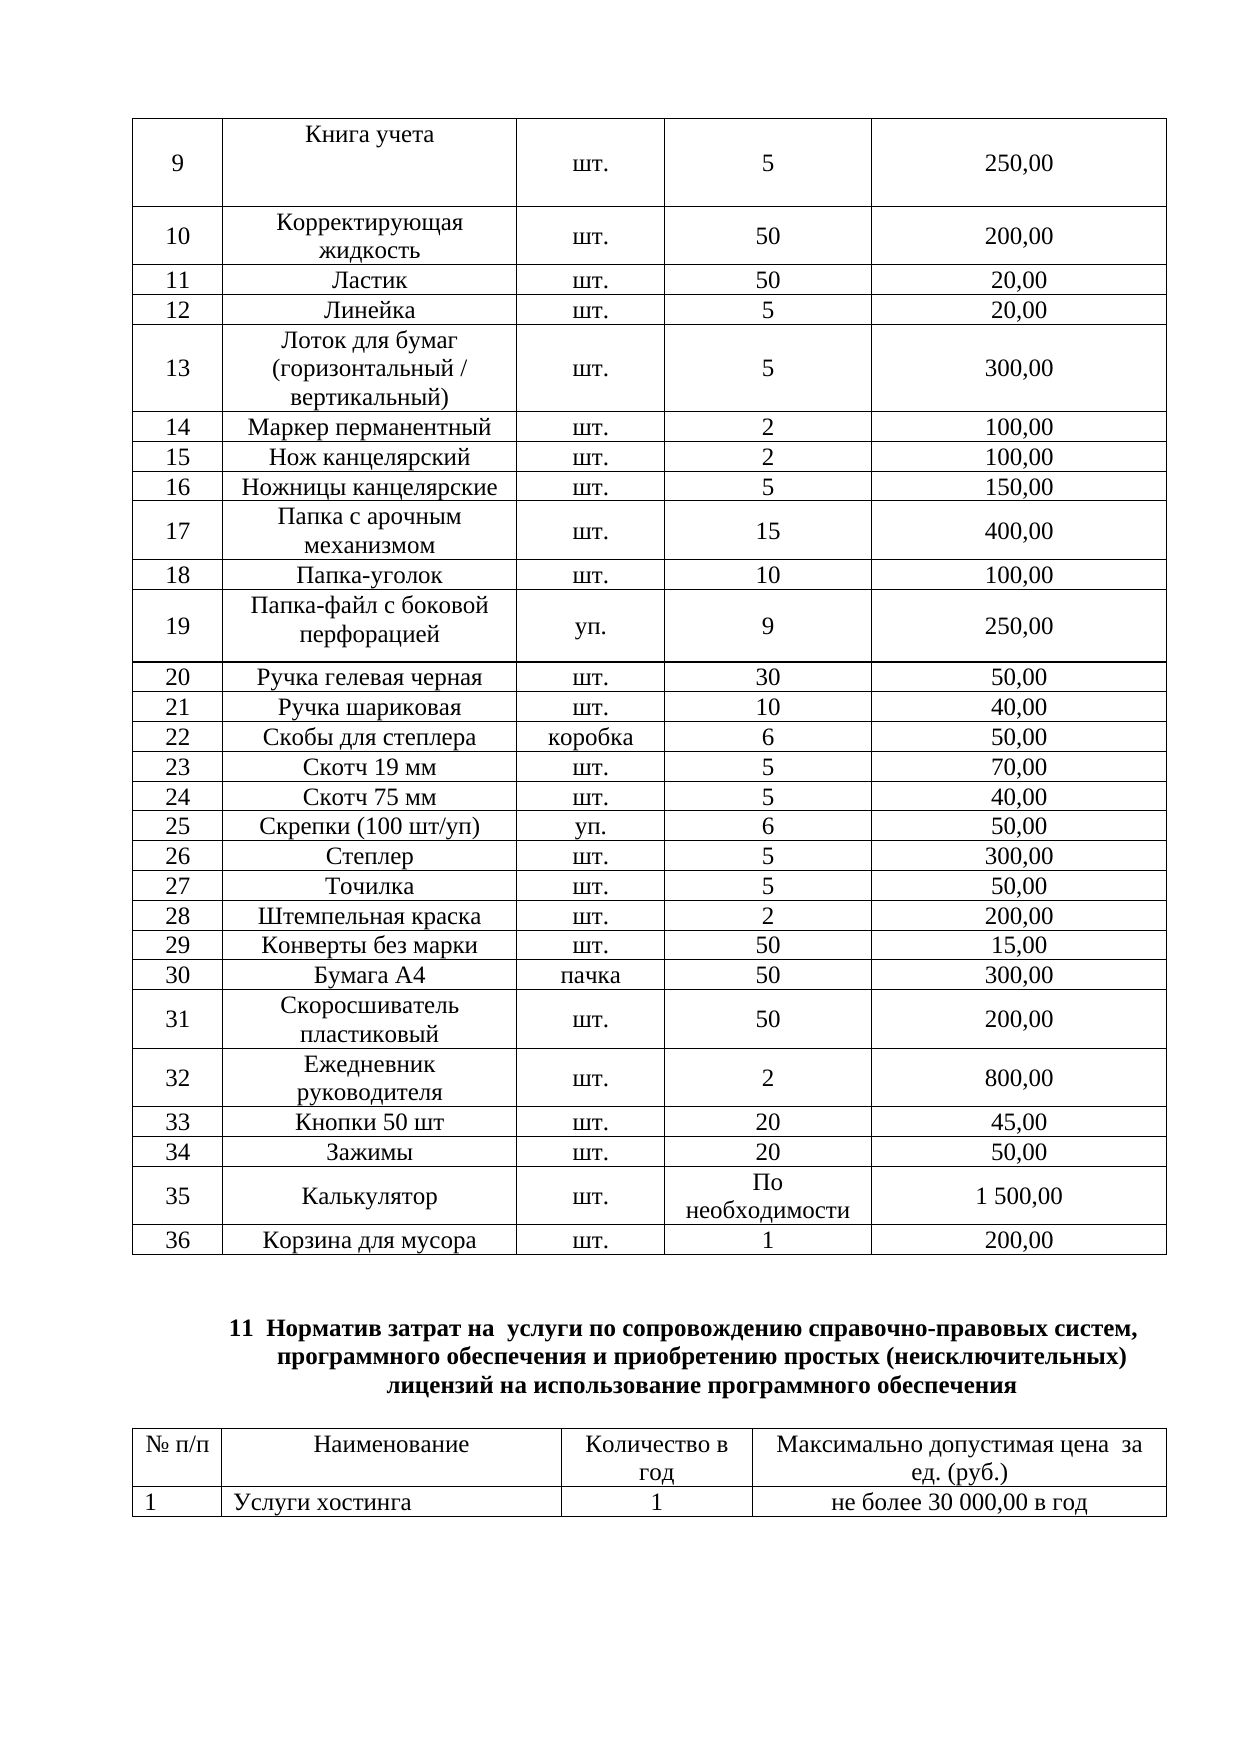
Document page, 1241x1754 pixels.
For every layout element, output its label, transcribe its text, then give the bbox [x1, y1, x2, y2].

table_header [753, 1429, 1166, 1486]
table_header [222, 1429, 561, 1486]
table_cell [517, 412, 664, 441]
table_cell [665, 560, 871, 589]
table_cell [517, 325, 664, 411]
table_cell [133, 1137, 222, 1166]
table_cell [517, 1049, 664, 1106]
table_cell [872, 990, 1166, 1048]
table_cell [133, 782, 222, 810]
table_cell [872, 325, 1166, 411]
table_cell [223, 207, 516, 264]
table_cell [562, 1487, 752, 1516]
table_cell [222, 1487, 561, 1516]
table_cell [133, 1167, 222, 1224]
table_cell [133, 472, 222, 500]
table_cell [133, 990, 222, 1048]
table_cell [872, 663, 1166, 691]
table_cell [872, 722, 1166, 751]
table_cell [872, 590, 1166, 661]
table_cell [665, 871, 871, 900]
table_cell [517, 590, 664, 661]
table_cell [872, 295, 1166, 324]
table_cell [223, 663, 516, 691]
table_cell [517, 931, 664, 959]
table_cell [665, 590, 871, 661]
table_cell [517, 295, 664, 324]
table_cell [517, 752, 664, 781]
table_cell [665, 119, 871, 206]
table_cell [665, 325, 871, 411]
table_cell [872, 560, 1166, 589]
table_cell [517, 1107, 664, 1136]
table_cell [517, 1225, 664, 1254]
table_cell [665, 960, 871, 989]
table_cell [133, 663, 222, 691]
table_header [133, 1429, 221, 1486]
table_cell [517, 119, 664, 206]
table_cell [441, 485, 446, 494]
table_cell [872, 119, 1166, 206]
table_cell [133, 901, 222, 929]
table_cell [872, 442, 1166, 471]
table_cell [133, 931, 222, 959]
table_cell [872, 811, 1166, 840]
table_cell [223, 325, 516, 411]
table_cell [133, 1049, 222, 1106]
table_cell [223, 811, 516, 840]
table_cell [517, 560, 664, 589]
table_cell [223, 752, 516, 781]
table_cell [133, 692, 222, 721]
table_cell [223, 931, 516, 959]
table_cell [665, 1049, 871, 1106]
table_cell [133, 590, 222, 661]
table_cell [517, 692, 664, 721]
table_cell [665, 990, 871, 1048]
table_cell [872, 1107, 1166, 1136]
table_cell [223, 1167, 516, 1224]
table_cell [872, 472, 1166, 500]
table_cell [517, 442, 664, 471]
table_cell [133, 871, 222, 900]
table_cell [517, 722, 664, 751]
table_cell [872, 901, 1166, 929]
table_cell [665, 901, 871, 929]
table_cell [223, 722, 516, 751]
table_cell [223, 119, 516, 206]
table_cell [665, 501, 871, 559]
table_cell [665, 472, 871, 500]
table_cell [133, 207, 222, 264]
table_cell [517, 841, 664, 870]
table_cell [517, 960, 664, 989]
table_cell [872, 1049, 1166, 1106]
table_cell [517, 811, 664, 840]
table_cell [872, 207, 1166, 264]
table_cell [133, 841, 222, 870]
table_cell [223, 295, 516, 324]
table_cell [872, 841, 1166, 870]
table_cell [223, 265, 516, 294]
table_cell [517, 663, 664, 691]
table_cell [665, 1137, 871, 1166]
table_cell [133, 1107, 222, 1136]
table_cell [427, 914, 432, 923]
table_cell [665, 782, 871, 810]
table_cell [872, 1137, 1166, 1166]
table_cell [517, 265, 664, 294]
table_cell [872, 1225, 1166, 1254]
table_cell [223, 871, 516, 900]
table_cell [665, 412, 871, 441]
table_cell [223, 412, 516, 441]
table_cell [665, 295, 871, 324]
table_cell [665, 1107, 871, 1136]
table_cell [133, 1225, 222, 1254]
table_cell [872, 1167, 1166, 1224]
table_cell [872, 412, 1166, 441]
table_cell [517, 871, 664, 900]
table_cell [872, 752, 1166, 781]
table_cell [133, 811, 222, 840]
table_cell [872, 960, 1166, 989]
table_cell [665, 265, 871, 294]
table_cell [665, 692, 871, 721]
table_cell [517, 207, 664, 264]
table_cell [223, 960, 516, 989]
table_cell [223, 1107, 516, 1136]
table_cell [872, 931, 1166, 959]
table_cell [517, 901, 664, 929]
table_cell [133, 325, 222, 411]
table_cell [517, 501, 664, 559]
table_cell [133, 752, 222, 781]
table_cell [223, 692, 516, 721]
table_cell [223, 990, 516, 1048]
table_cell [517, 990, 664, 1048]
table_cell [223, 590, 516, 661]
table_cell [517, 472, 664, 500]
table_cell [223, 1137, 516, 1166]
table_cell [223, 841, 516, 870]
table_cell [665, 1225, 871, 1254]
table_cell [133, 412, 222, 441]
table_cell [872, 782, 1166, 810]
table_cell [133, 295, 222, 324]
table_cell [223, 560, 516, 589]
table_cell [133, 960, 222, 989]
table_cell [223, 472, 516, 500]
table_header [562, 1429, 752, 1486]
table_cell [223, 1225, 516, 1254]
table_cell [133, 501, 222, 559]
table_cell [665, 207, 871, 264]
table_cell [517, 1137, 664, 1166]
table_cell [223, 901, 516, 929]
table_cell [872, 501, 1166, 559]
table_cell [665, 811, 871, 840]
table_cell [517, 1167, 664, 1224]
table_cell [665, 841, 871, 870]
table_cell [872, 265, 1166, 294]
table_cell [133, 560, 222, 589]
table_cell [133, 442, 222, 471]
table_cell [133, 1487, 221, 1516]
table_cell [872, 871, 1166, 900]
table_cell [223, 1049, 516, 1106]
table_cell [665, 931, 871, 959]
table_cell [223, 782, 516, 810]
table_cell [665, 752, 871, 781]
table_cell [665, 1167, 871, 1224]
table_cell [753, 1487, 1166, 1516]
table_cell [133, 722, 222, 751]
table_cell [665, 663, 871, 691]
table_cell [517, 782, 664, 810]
list Норматив затрат на услуги по сопровождению справочно-правовых систем, программного обеспечения и приобретению простых (неисключительных) лицензий на использование программного обеспечения [215, 1313, 1152, 1399]
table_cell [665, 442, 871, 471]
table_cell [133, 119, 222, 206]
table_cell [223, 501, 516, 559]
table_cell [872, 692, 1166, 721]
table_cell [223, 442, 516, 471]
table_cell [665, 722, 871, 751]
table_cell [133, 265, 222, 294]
